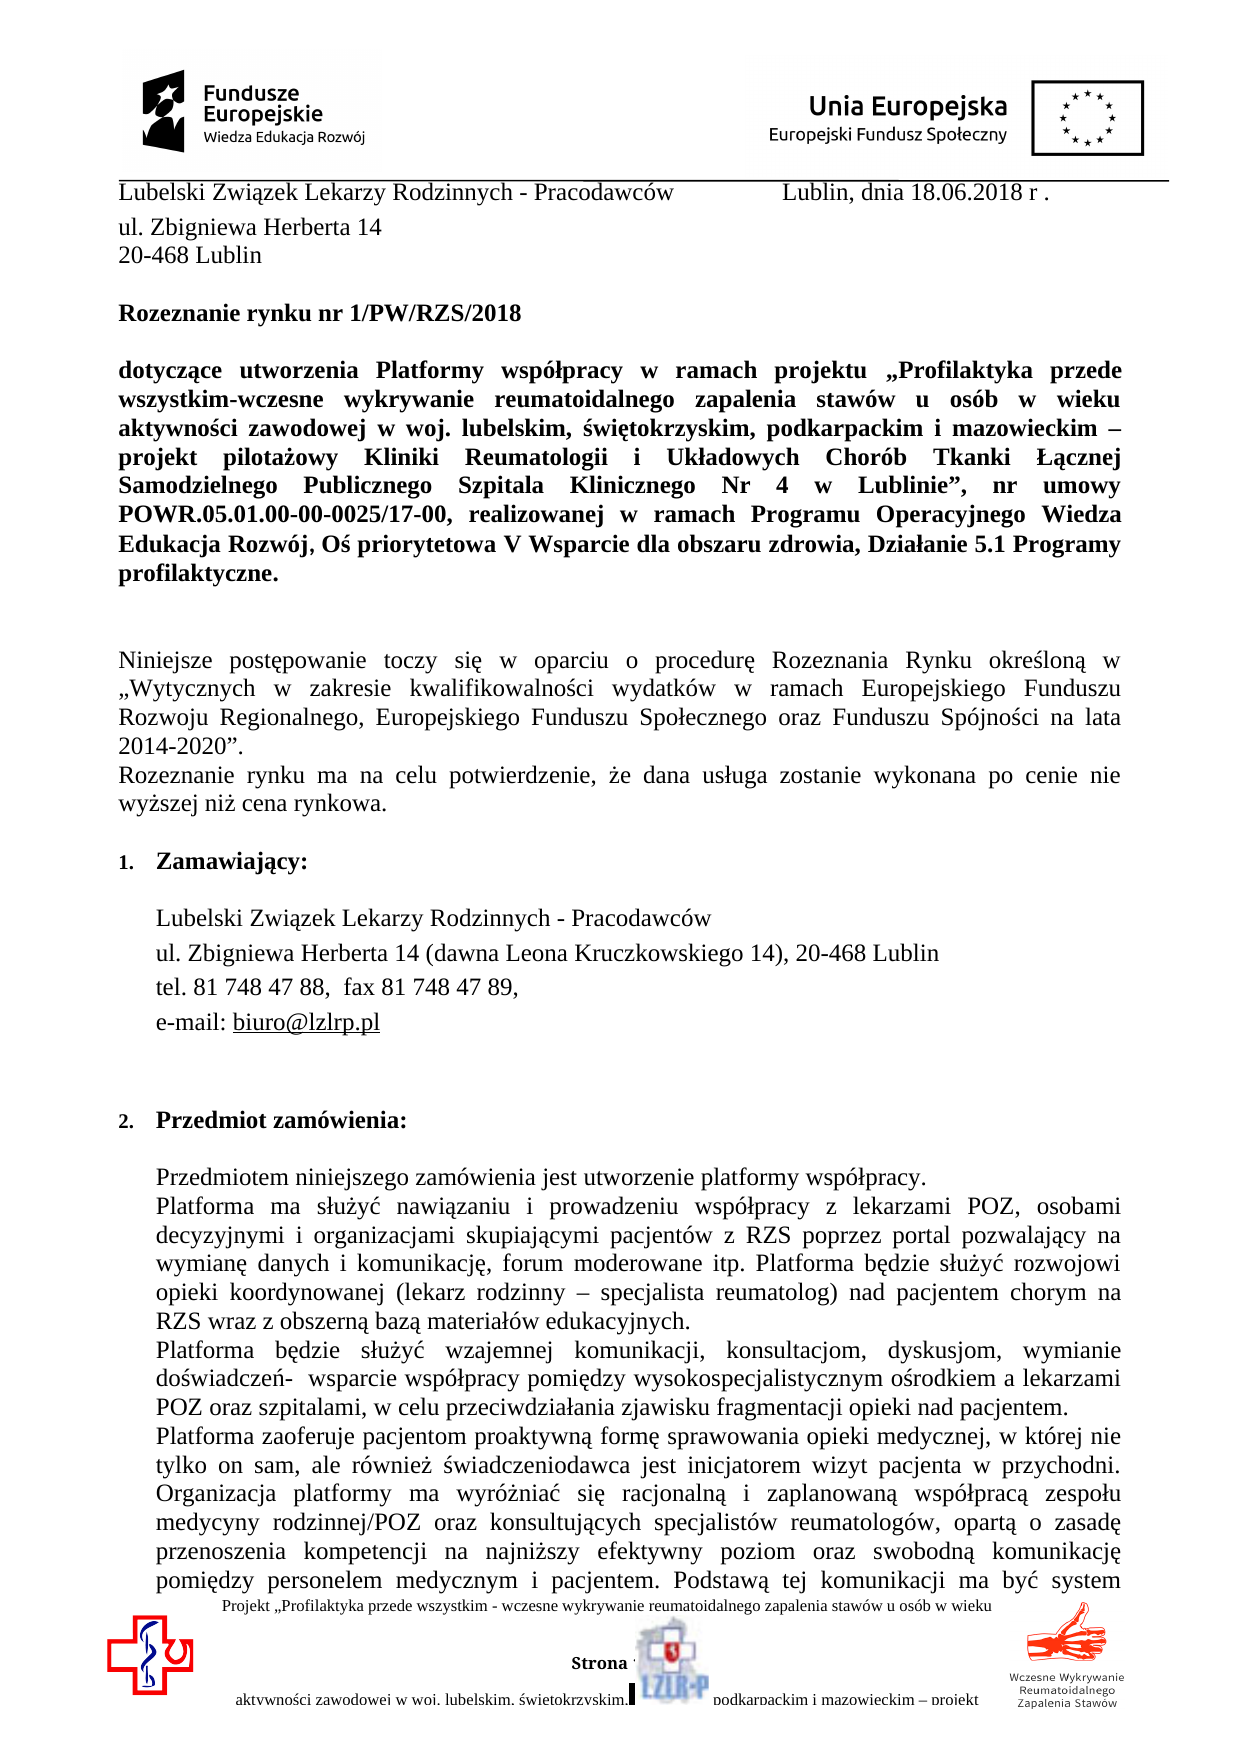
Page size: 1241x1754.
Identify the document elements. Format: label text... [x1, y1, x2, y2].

list Zamawiający: [118, 846, 1122, 875]
text Niniejsze postępowanie toczy się w oparciu o procedurę Rozeznania Rynku określoną w „Wytycznych w zakresie kwalifikowalności wydatków w ramach Europejskiego Funduszu Rozwoju Regionalnego, Europejskiego Funduszu Społecznego oraz Funduszu Spójności na lata 2014-2020”. [118, 645, 1122, 760]
text Rozeznanie rynku ma na celu potwierdzenie, że dana usługa zostanie wykonana po cenie nie wyższej niż cena rynkowa. [118, 760, 1122, 817]
text Platforma będzie służyć wzajemnej komunikacji, konsultacjom, dyskusjom, wymianie doświadczeń- wsparcie współpracy pomiędzy wysokospecjalistycznym ośrodkiem a lekarzami POZ oraz szpitalami, w celu przeciwdziałania zjawisku fragmentacji opieki nad pacjentem. [156, 1335, 1122, 1421]
picture [635, 1615, 709, 1705]
text ul. Zbigniewa Herberta 14 20-468 Lublin [118, 212, 1122, 269]
text dotyczące utworzenia Platformy współpracy w ramach projektu „Profilaktyka przede wszystkim-wczesne wykrywanie reumatoidalnego zapalenia stawów u osób w wieku aktywności zawodowej w woj. lubelskim, świętokrzyskim, podkarpackim i mazowieckim – projekt pilotażowy Kliniki Reumatologii i Układowych Chorób Tkanki Łącznej Samodzielnego Publicznego Szpitala Klinicznego Nr 4 w Lublinie”, nr umowy POWR.05.01.00-00-0025/17-00, realizowanej w ramach Programu Operacyjnego Wiedza Edukacja Rozwój, Oś priorytetowa V Wsparcie dla obszaru zdrowia, Działanie 5.1 Programy profilaktyczne. [118, 356, 1122, 587]
text Rozeznanie rynku nr 1/PW/RZS/2018 [118, 298, 1122, 327]
text e-mail: biuro@lzlrp.pl [156, 1007, 1122, 1036]
text Lubelski Związek Lekarzy Rodzinnych - Pracodawców [156, 903, 1122, 932]
picture [99, 1604, 204, 1709]
picture [122, 49, 382, 172]
text tel. 81 748 47 88, fax 81 748 47 89, [156, 972, 1122, 1001]
picture [745, 55, 1168, 178]
text Przedmiotem niniejszego zamówienia jest utworzenie platformy współpracy. [156, 1162, 1122, 1191]
picture [1010, 1602, 1125, 1709]
text Lubelski Związek Lekarzy Rodzinnych - Pracodawców Lublin, dnia 18.06.2018 r . [118, 177, 1122, 206]
text Platforma ma służyć nawiązaniu i prowadzeniu współpracy z lekarzami POZ, osobami decyzyjnymi i organizacjami skupiającymi pacjentów z RZS poprzez portal pozwalający na wymianę danych i komunikację, forum moderowane itp. Platforma będzie służyć rozwojowi opieki koordynowanej (lekarz rodzinny – specjalista reumatolog) nad pacjentem chorym na RZS wraz z obszerną bazą materiałów edukacyjnych. [156, 1191, 1122, 1335]
text ul. Zbigniewa Herberta 14 (dawna Leona Kruczkowskiego 14), 20-468 Lublin [156, 938, 1122, 967]
list Przedmiot zamówienia: [118, 1105, 1122, 1133]
